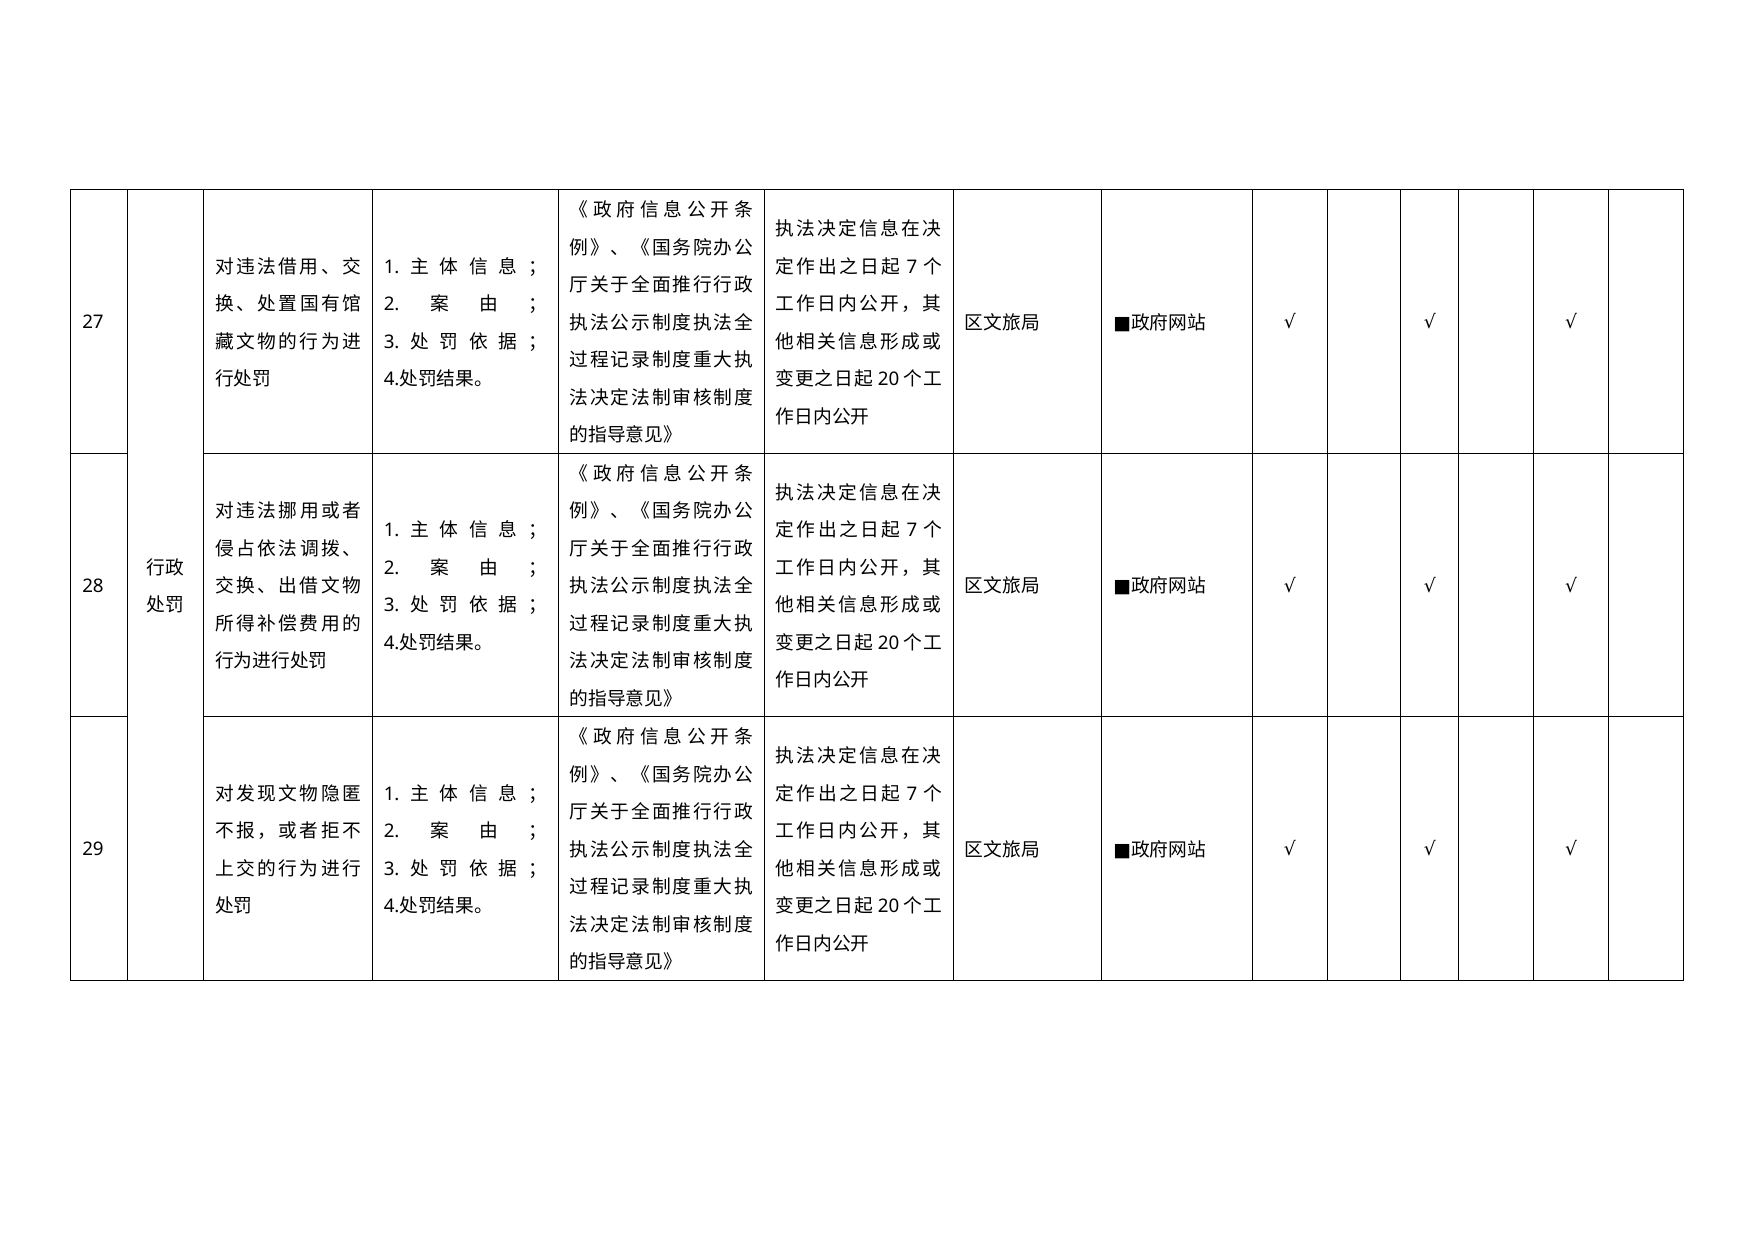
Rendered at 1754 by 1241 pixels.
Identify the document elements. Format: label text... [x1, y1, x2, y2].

table_cell √ [1534, 717, 1608, 979]
table_cell 对发现文物隐匿不报，或者拒不上交的行为进行处罚 [204, 717, 372, 979]
table_cell [1459, 454, 1533, 716]
table_cell [1459, 190, 1533, 452]
table_cell 执法决定信息在决定作出之日起7个工作日内公开，其他相关信息形成或变更之日起20个工作日内公开 [765, 454, 953, 716]
table_cell [1609, 190, 1683, 452]
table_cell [373, 717, 558, 979]
table_cell √ [1253, 190, 1327, 452]
table_cell 执法决定信息在决定作出之日起7个工作日内公开，其他相关信息形成或变更之日起20个工作日内公开 [765, 190, 953, 452]
table_cell 区文旅局 [954, 717, 1101, 979]
table_cell 29 [71, 717, 127, 979]
table_cell 区文旅局 [954, 190, 1101, 452]
table_cell 1.主体信息； 2.案由； 3.处罚依据； 4.处罚结果。 [373, 454, 558, 716]
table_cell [765, 717, 953, 979]
table_cell 对违法挪用或者侵占依法调拨、交换、出借文物所得补偿费用的行为进行处罚 [204, 454, 372, 716]
table_cell [1328, 717, 1400, 979]
table_cell √ [1401, 454, 1458, 716]
table_cell 对违法借用、交换、处置国有馆藏文物的行为进行处罚 [204, 190, 372, 452]
table_cell ■政府网站 [1102, 717, 1252, 979]
table_cell √ [1534, 454, 1608, 716]
table_cell 《政府信息公开条例》、《国务院办公厅关于全面推行行政执法公示制度执法全过程记录制度重大执法决定法制审核制度的指导意见》 [559, 190, 764, 452]
table_cell √ [1401, 190, 1458, 452]
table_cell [559, 717, 764, 979]
table_cell [1328, 190, 1400, 452]
table_cell 《政府信息公开条例》、《国务院办公厅关于全面推行行政执法公示制度执法全过程记录制度重大执法决定法制审核制度的指导意见》 [559, 454, 764, 716]
table_cell ■政府网站 [1102, 454, 1252, 716]
table_cell [1609, 717, 1683, 979]
table_cell 1.主体信息； 2.案由； 3.处罚依据； 4.处罚结果。 [373, 190, 558, 452]
table_cell [1609, 454, 1683, 716]
table_cell √ [1253, 717, 1327, 979]
table_cell 28 [71, 454, 127, 716]
table_cell √ [1401, 717, 1458, 979]
table_cell [1459, 717, 1533, 979]
table_cell 行政 处罚 [128, 190, 203, 979]
table_cell [1328, 454, 1400, 716]
table_cell 27 [71, 190, 127, 452]
table_cell √ [1534, 190, 1608, 452]
table_cell √ [1253, 454, 1327, 716]
table_cell ■政府网站 [1102, 190, 1252, 452]
table_cell 区文旅局 [954, 454, 1101, 716]
